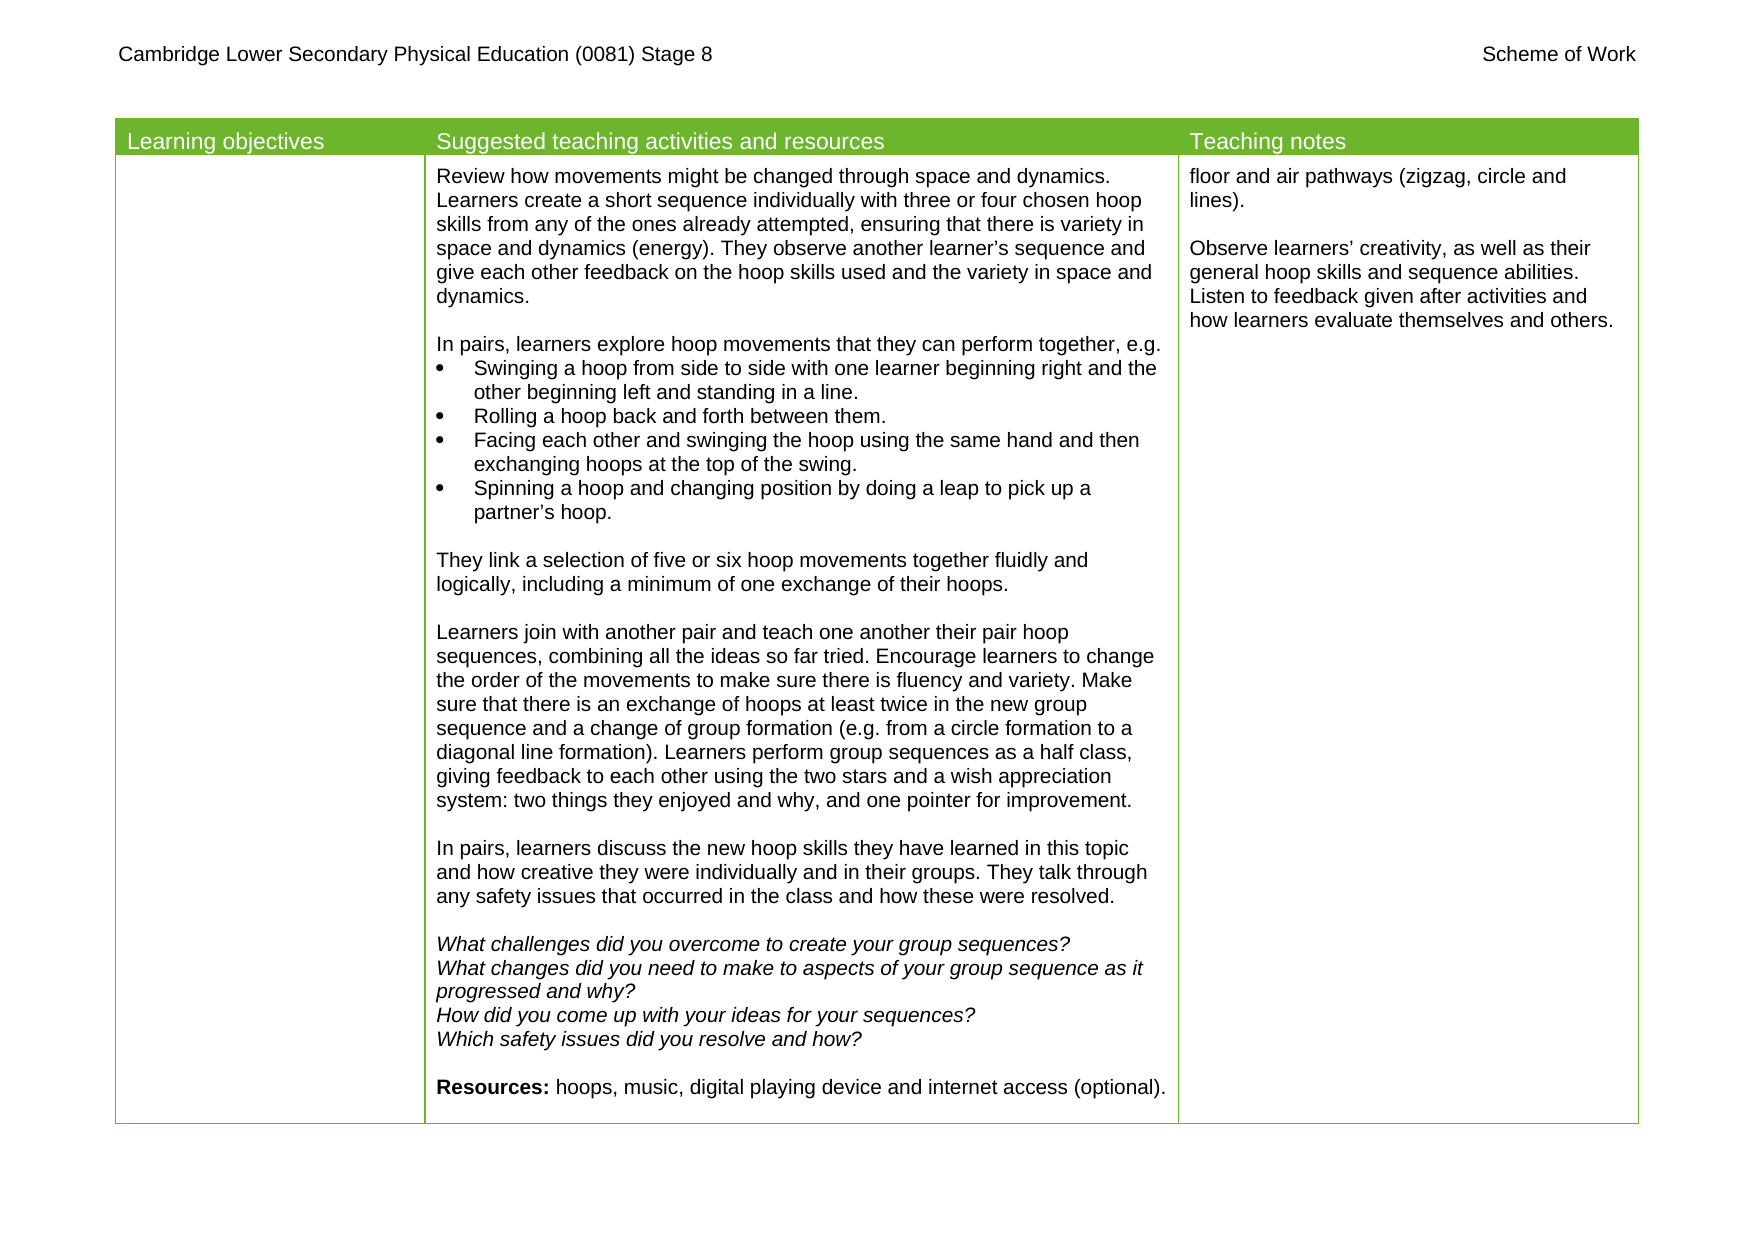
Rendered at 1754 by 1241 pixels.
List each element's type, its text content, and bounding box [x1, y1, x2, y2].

table_header Suggested teaching activities and resources [426, 119, 1178, 154]
table_header Teaching notes [1179, 119, 1638, 154]
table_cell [116, 155, 424, 1123]
table_header Learning objectives [116, 119, 424, 154]
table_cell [1179, 155, 1638, 1123]
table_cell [426, 155, 1178, 1123]
